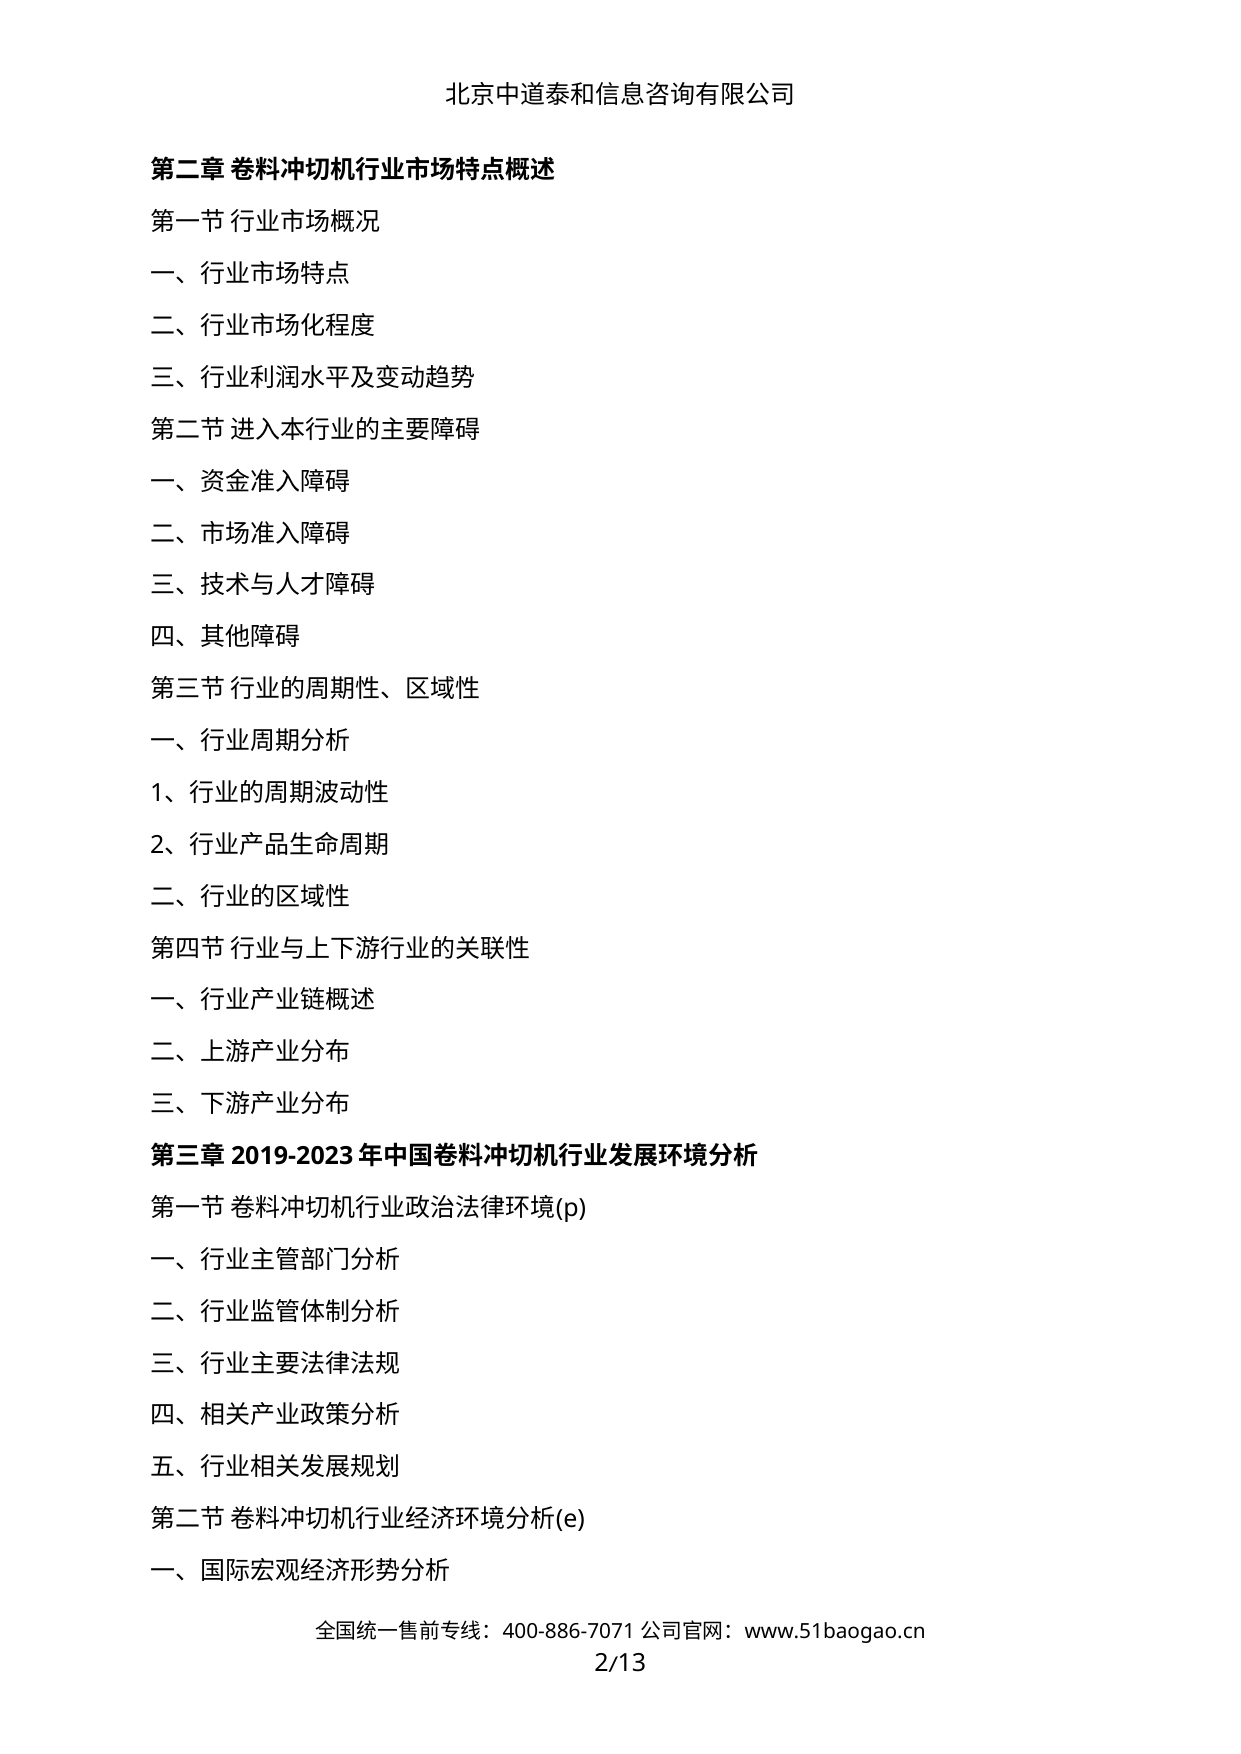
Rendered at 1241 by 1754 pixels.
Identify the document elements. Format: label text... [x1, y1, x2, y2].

text 二、行业监管体制分析 [150, 1291, 1090, 1327]
text 第三节 行业的周期性、区域性 [150, 669, 1090, 705]
text 第四节 行业与上下游行业的关联性 [150, 928, 1090, 964]
text 第一节 行业市场概况 [150, 202, 1090, 238]
text 第三章 2019-2023年中国卷料冲切机行业发展环境分析 [150, 1136, 1090, 1172]
text 二、上游产业分布 [150, 1032, 1090, 1068]
text 一、资金准入障碍 [150, 461, 1090, 497]
text 三、行业利润水平及变动趋势 [150, 357, 1090, 394]
text 第二节 卷料冲切机行业经济环境分析(e) [150, 1499, 1090, 1535]
text 二、行业的区域性 [150, 876, 1090, 912]
text 一、国际宏观经济形势分析 [150, 1551, 1090, 1587]
text 五、行业相关发展规划 [150, 1447, 1090, 1483]
text 四、其他障碍 [150, 617, 1090, 653]
text 三、技术与人才障碍 [150, 565, 1090, 601]
text 一、行业产业链概述 [150, 980, 1090, 1016]
text 第一节 卷料冲切机行业政治法律环境(p) [150, 1187, 1090, 1224]
text 四、相关产业政策分析 [150, 1395, 1090, 1431]
text 2、行业产品生命周期 [150, 824, 1090, 861]
text 1、行业的周期波动性 [150, 772, 1090, 809]
text 二、行业市场化程度 [150, 306, 1090, 342]
text 一、行业周期分析 [150, 721, 1090, 757]
text 三、下游产业分布 [150, 1084, 1090, 1120]
text 一、行业市场特点 [150, 254, 1090, 290]
text 一、行业主管部门分析 [150, 1239, 1090, 1276]
text 第二章 卷料冲切机行业市场特点概述 [150, 150, 1090, 186]
text 三、行业主要法律法规 [150, 1343, 1090, 1379]
text 第二节 进入本行业的主要障碍 [150, 409, 1090, 446]
text 二、市场准入障碍 [150, 513, 1090, 549]
